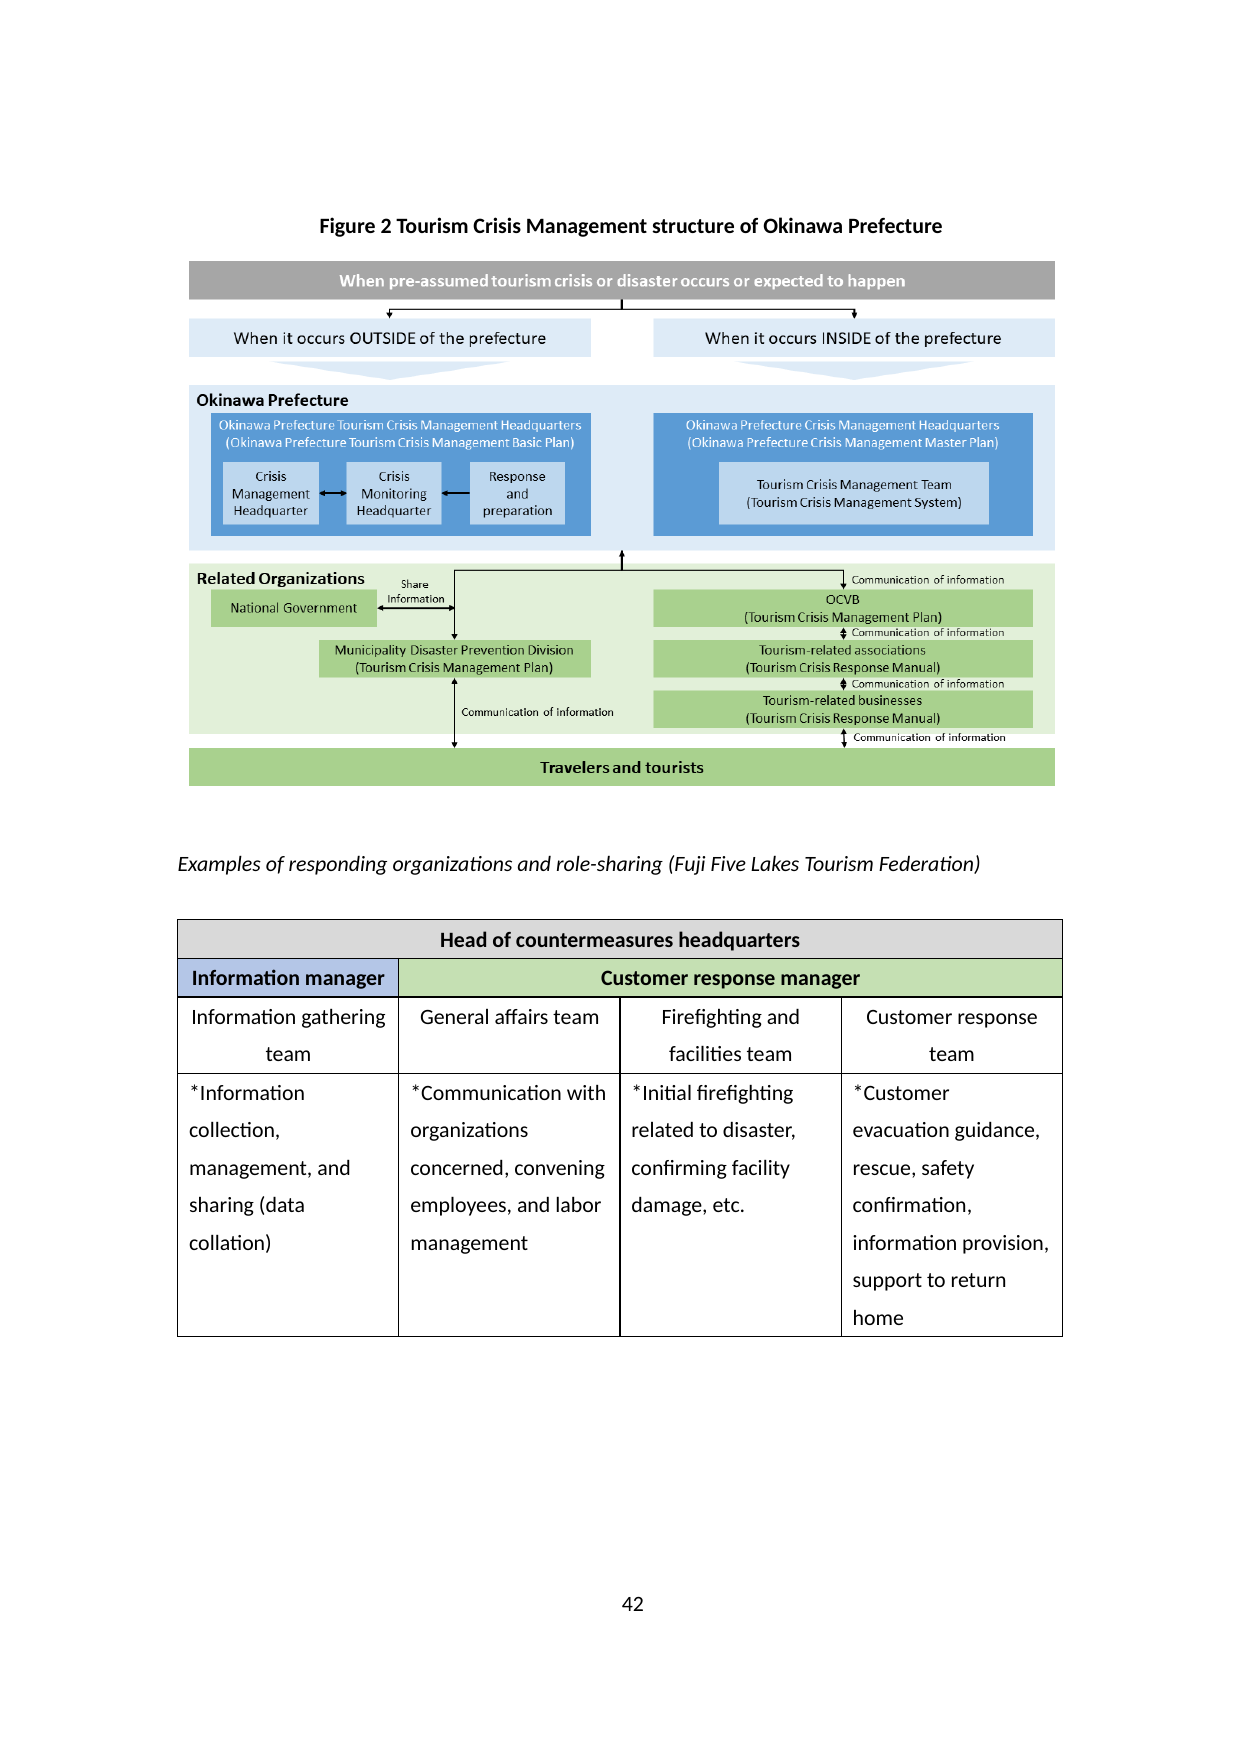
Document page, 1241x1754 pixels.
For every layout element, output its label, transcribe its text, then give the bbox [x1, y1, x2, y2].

table_cell Information manager [178, 959, 398, 996]
table_cell *Information collection, management, and sharing (data collation) [178, 1074, 398, 1336]
table_cell Customer response team [842, 998, 1062, 1072]
table_cell General affairs team [399, 998, 619, 1072]
subtitle Examples of responding organizations and role-sharing (Fuji Five Lakes Tourism Federation) [177, 844, 1063, 882]
table_header Head of countermeasures headquarters [178, 920, 1062, 958]
text Figure 2 Tourism Crisis Management structure of Okinawa Prefecture [177, 207, 1063, 244]
table_cell Information gathering team [178, 998, 398, 1072]
table_cell *Communication with organizations concerned, convening employees, and labor management [399, 1074, 619, 1336]
table_cell Firefighting and facilities team [621, 998, 841, 1072]
picture [177, 244, 1063, 795]
table_cell *Initial firefighting related to disaster, confirming facility damage, etc. [621, 1074, 841, 1336]
table_cell *Customer evacuation guidance, rescue, safety confirmation, information provision, support to return home [842, 1074, 1062, 1336]
table_cell Customer response manager [399, 959, 1062, 996]
